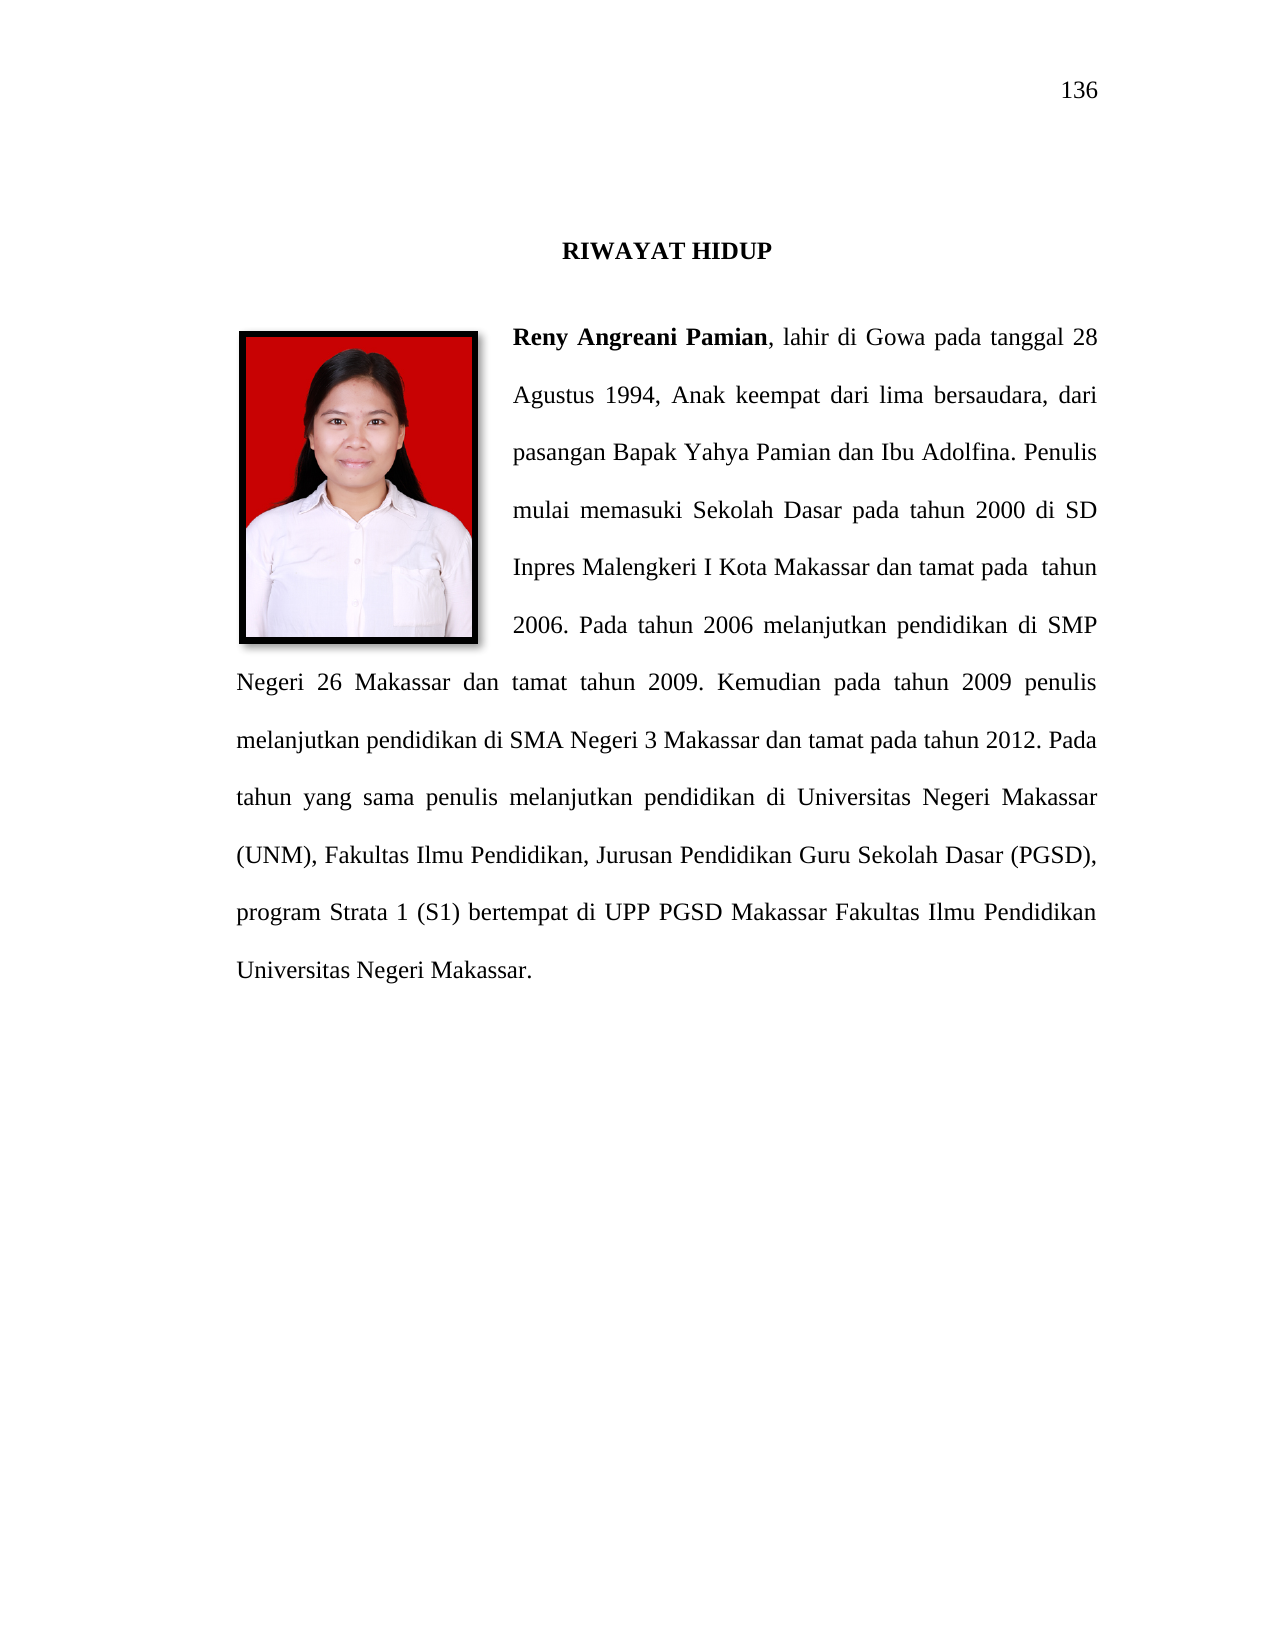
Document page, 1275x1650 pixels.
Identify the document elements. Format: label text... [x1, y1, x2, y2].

text RIWAYAT HIDUP [236, 236, 1098, 265]
text Reny Angreani Pamian, lahir di Gowa pada tanggal 28 Agustus 1994, Anak keempat dari lima bersaudara, dari pasangan Bapak Yahya Pamian dan Ibu Adolfina. Penulis mulai memasuki Sekolah Dasar pada tahun 2000 di SD Inpres Malengkeri I Kota Makassar dan tamat pada tahun 2006. Pada tahun 2006 melanjutkan pendidikan di SMP Negeri 26 Makassar dan tamat tahun 2009. Kemudian pada tahun 2009 penulis melanjutkan pendidikan di SMA Negeri 3 Makassar dan tamat pada tahun 2012. Pada tahun yang sama penulis melanjutkan pendidikan di Universitas Negeri Makassar (UNM), Fakultas Ilmu Pendidikan, Jurusan Pendidikan Guru Sekolah Dasar (PGSD), program Strata 1 (S1) bertempat di UPP PGSD Makassar Fakultas Ilmu Pendidikan Universitas Negeri Makassar. [236, 322, 1098, 984]
